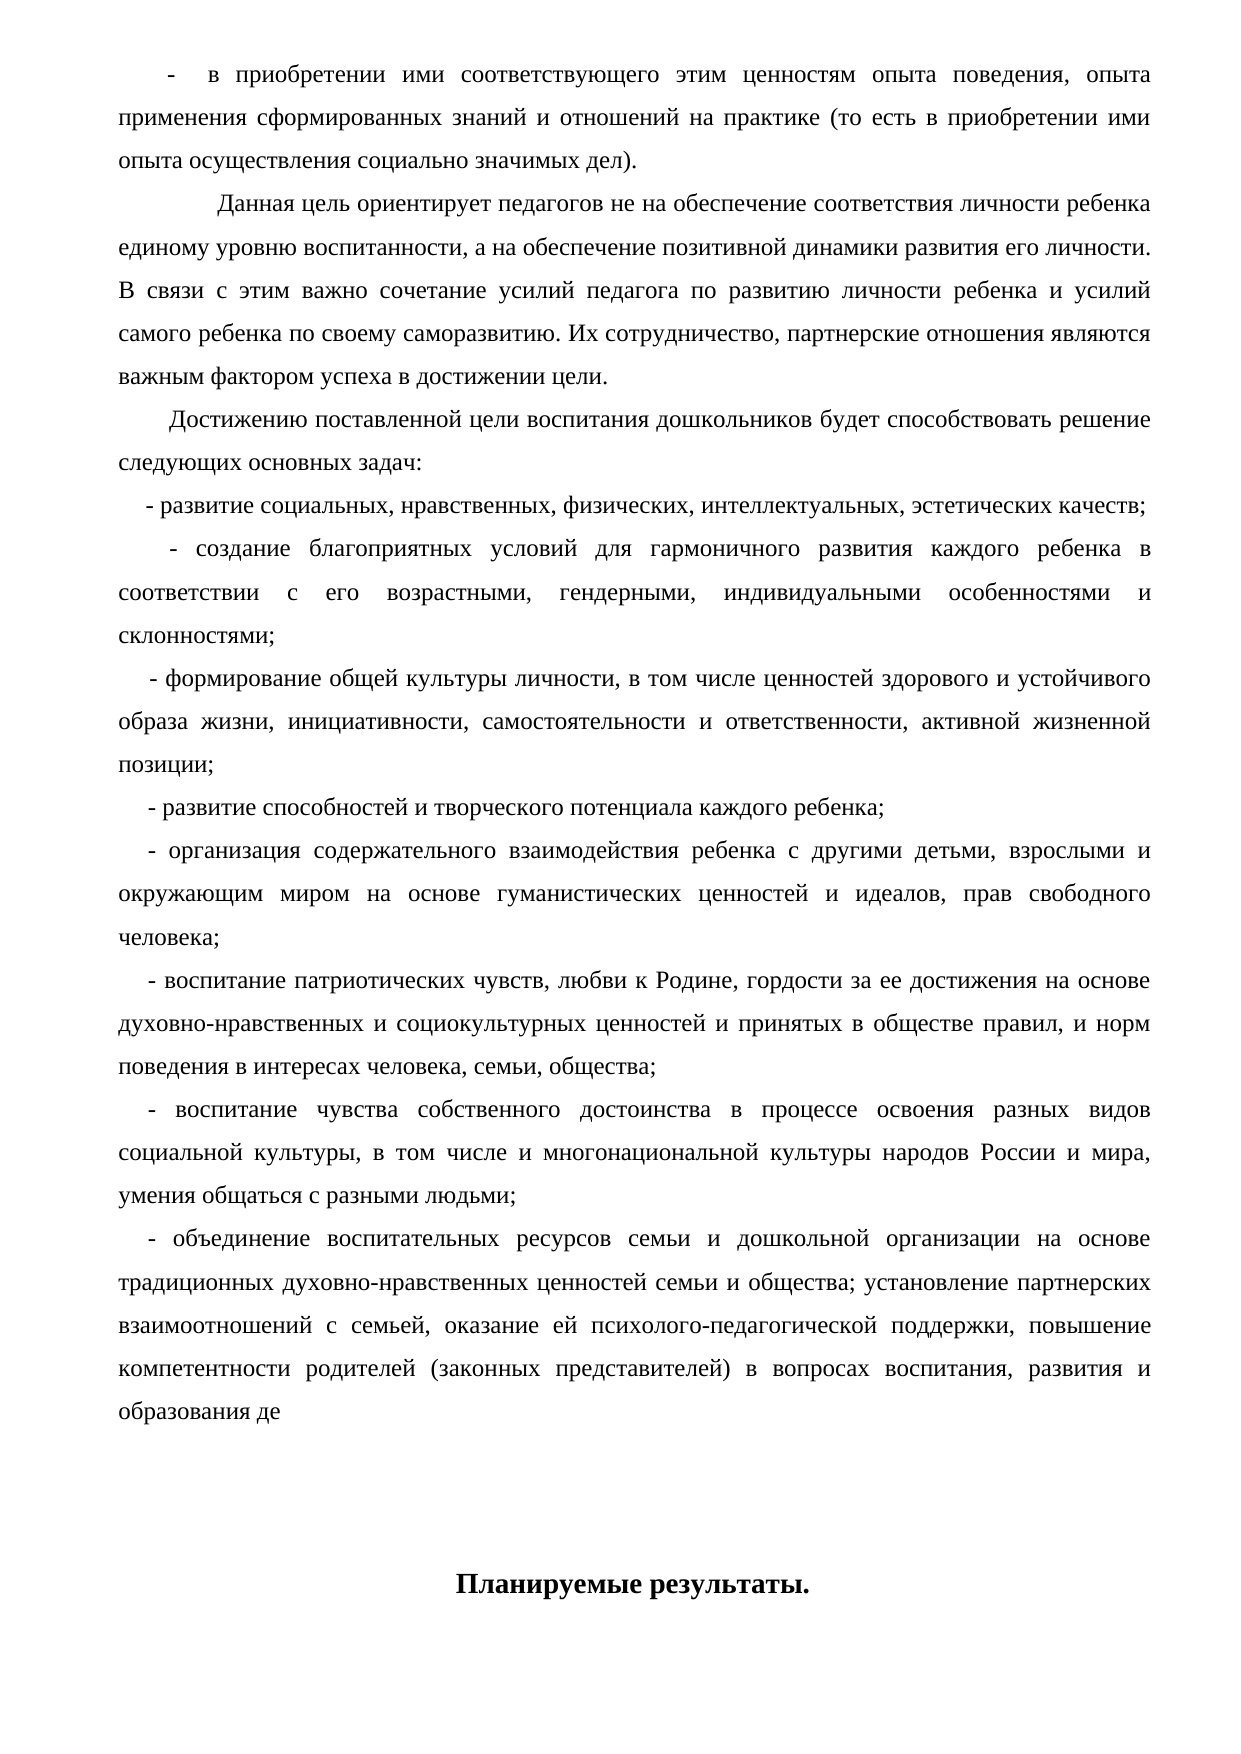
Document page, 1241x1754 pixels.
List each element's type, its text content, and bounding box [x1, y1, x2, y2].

text - в приобретении ими соответствующего этим ценностям опыта поведения, опыта применения сформированных знаний и отношений на практике (то есть в приобретении ими опыта осуществления социально значимых дел). [118, 59, 1152, 174]
text - развитие способностей и творческого потенциала каждого ребенка; [118, 792, 1152, 821]
text - формирование общей культуры личности, в том числе ценностей здорового и устойчивого образа жизни, инициативности, самостоятельности и ответственности, активной жизненной позиции; [118, 663, 1152, 778]
text - объединение воспитательных ресурсов семьи и дошкольной организации на основе традиционных духовно-нравственных ценностей семьи и общества; установление партнерских взаимоотношений с семьей, оказание ей психолого-педагогической поддержки, повышение компетентности родителей (законных представителей) в вопросах воспитания, развития и образования де [118, 1223, 1152, 1425]
text - воспитание патриотических чувств, любви к Родине, гордости за ее достижения на основе духовно-нравственных и социокультурных ценностей и принятых в обществе правил, и норм поведения в интересах человека, семьи, общества; [118, 965, 1152, 1080]
text Достижению поставленной цели воспитания дошкольников будет способствовать решение следующих основных задач: [118, 404, 1152, 476]
text - развитие социальных, нравственных, физических, интеллектуальных, эстетических качеств; [118, 490, 1152, 519]
text - организация содержательного взаимодействия ребенка с другими детьми, взрослыми и окружающим миром на основе гуманистических ценностей и идеалов, прав свободного человека; [118, 835, 1152, 950]
text - воспитание чувства собственного достоинства в процессе освоения разных видов социальной культуры, в том числе и многонациональной культуры народов России и мира, умения общаться с разными людьми; [118, 1094, 1152, 1209]
text - создание благоприятных условий для гармоничного развития каждого ребенка в соответствии с его возрастными, гендерными, индивидуальными особенностями и склонностями; [118, 533, 1152, 648]
text Планируемые результаты. [118, 1566, 1152, 1600]
text Данная цель ориентирует педагогов не на обеспечение соответствия личности ребенка единому уровню воспитанности, а на обеспечение позитивной динамики развития его личности. В связи с этим важно сочетание усилий педагога по развитию личности ребенка и усилий самого ребенка по своему саморазвитию. Их сотрудничество, партнерские отношения являются важным фактором успеха в достижении цели. [118, 188, 1152, 390]
